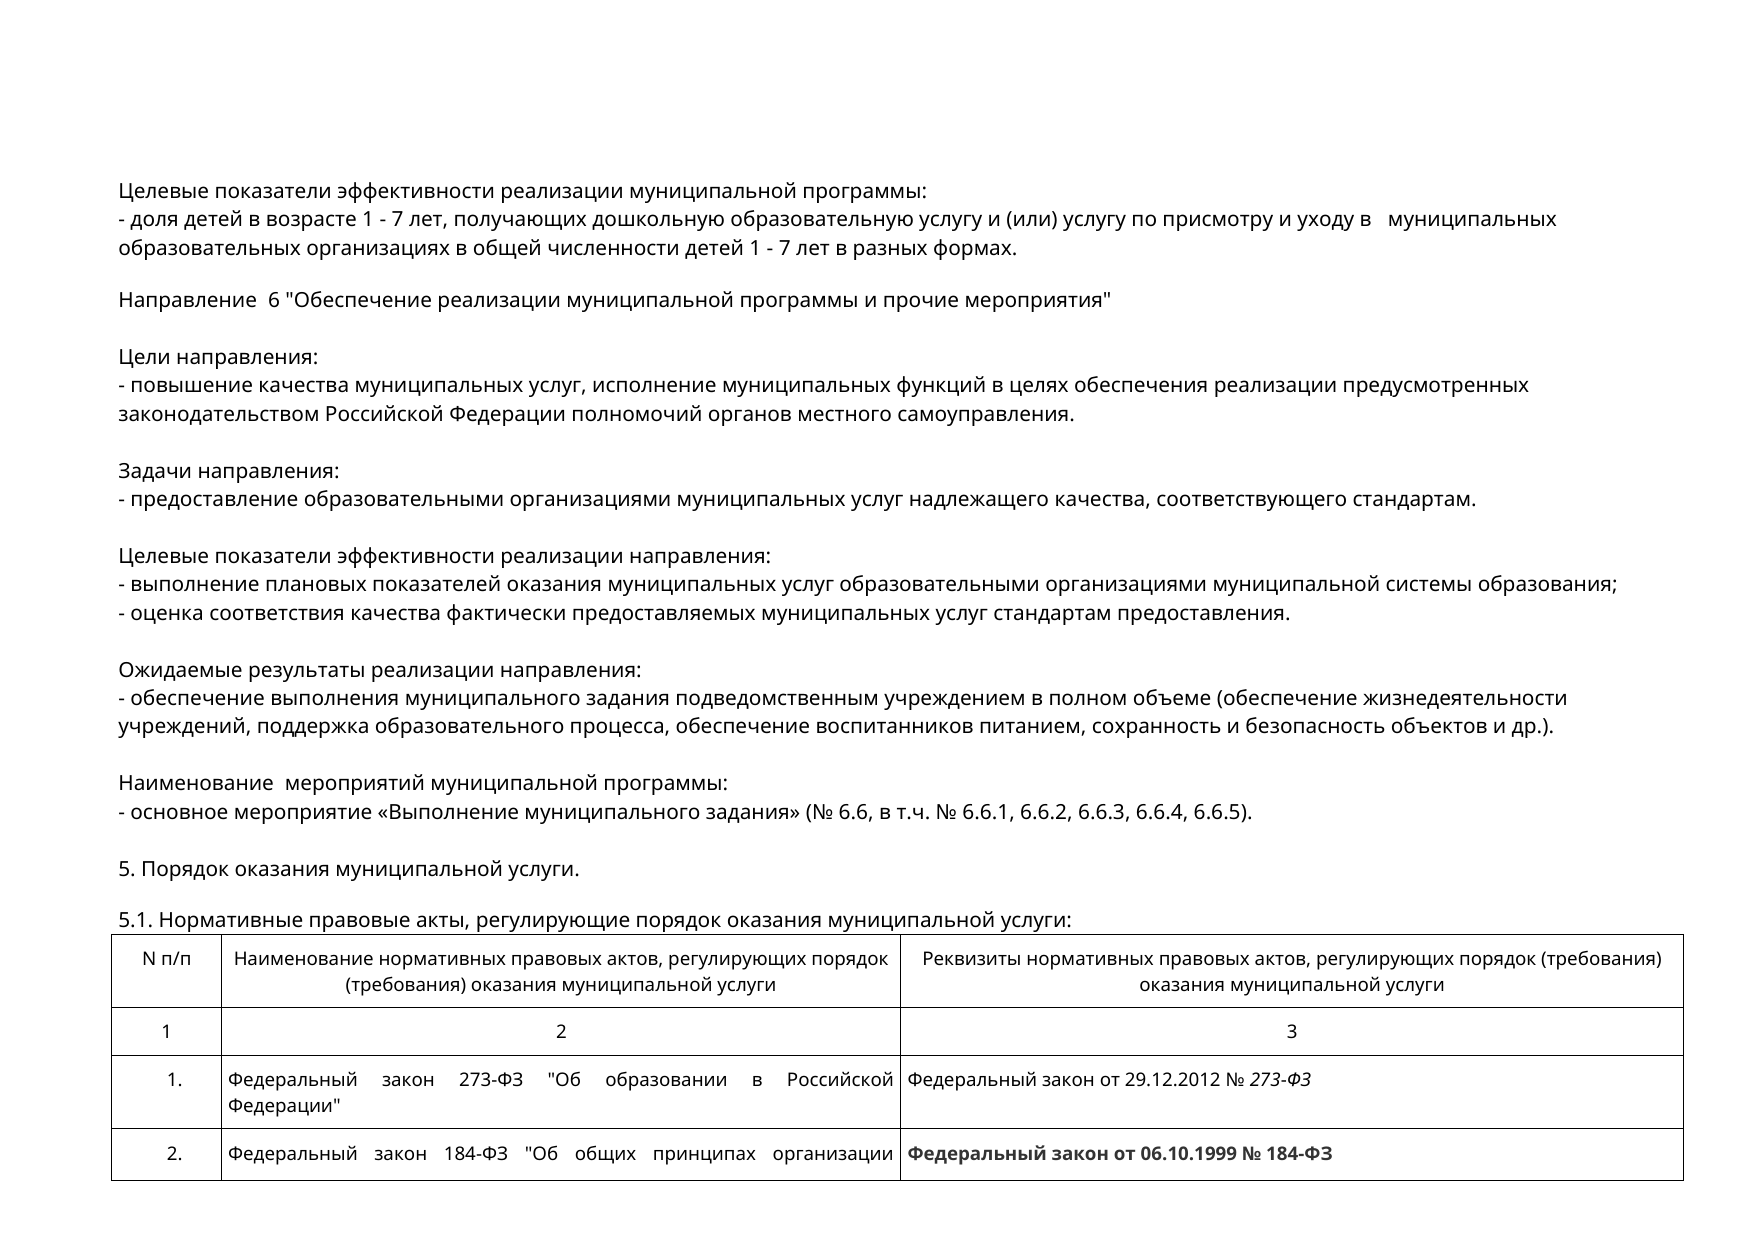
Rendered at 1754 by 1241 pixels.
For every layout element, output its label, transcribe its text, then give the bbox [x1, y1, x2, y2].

text - повышение качества муниципальных услуг, исполнение муниципальных функций в целях обеспечения реализации предусмотренных законодательством Российской Федерации полномочий органов местного самоуправления. [118, 370, 1636, 427]
table_cell 3 [901, 1008, 1683, 1055]
table_cell [112, 1056, 221, 1128]
text Наименование мероприятий муниципальной программы: [118, 768, 1636, 797]
table_cell Федеральный закон от 29.12.2012 № 273-ФЗ [901, 1056, 1683, 1128]
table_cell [901, 1129, 1683, 1180]
table_cell 2 [222, 1008, 900, 1055]
text - доля детей в возрасте 1 - 7 лет, получающих дошкольную образовательную услугу и (или) услугу по присмотру и уходу в муниципальных образовательных организациях в общей численности детей 1 - 7 лет в разных формах. [118, 204, 1636, 285]
text Целевые показатели эффективности реализации муниципальной программы: [118, 176, 1636, 204]
text Целевые показатели эффективности реализации направления: [118, 541, 1636, 569]
text Ожидаемые результаты реализации направления: [118, 655, 1636, 683]
text - выполнение плановых показателей оказания муниципальных услуг образовательными организациями муниципальной системы образования; [118, 569, 1636, 598]
table_cell 1 [112, 1008, 221, 1055]
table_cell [222, 1129, 900, 1180]
table_header Реквизиты нормативных правовых актов, регулирующих порядок (требования) оказания муниципальной услуги [901, 935, 1683, 1007]
text Направление 6 "Обеспечение реализации муниципальной программы и прочие мероприятия" [118, 285, 1636, 313]
text Задачи направления: [118, 456, 1636, 484]
text 5.1. Нормативные правовые акты, регулирующие порядок оказания муниципальной услуги: [118, 905, 1636, 934]
table_cell [112, 1129, 221, 1180]
text 5. Порядок оказания муниципальной услуги. [118, 854, 1636, 882]
text Цели направления: [118, 342, 1636, 370]
text - оценка соответствия качества фактически предоставляемых муниципальных услуг стандартам предоставления. [118, 598, 1636, 626]
text - основное мероприятие «Выполнение муниципального задания» (№ 6.6, в т.ч. № 6.6.1, 6.6.2, 6.6.3, 6.6.4, 6.6.5). [118, 797, 1636, 825]
table_cell Федеральный закон 273-ФЗ "Об образовании в Российской Федерации" [222, 1056, 900, 1128]
text - обеспечение выполнения муниципального задания подведомственным учреждением в полном объеме (обеспечение жизнедеятельности учреждений, поддержка образовательного процесса, обеспечение воспитанников питанием, сохранность и безопасность объектов и др.). [118, 683, 1636, 740]
table_header N п/п [112, 935, 221, 1007]
text - предоставление образовательными организациями муниципальных услуг надлежащего качества, соответствующего стандартам. [118, 484, 1636, 513]
table_header Наименование нормативных правовых актов, регулирующих порядок (требования) оказания муниципальной услуги [222, 935, 900, 1007]
